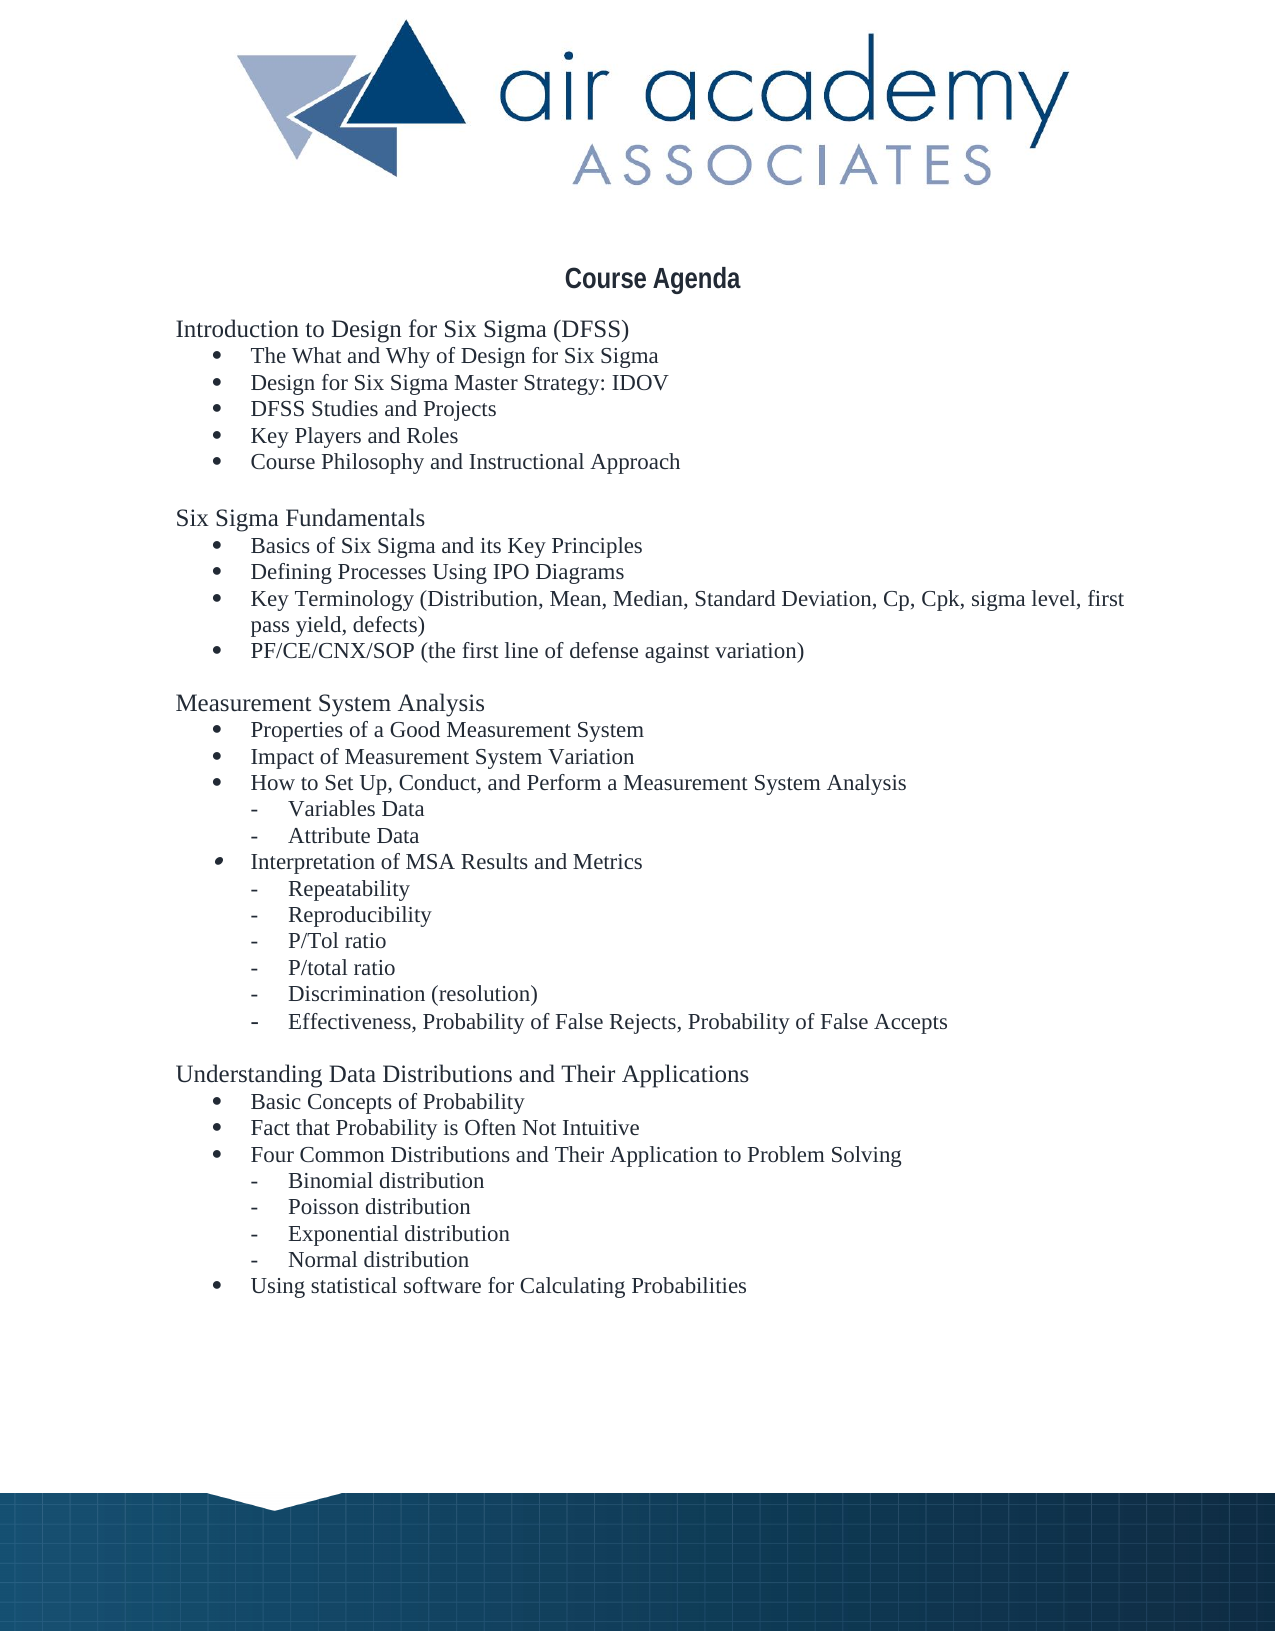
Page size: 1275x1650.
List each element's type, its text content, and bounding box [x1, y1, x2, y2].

list Exponential distribution [250, 1220, 1130, 1246]
list Key Terminology (Distribution, Mean, Median, Standard Deviation, Cp, Cpk, sigma level, first pass yield, defects) [213, 584, 1130, 637]
list Defining Processes Using IPO Diagrams [213, 558, 1130, 584]
text Course Agenda [175, 261, 1130, 295]
picture [0, 1491, 1275, 1631]
list Binomial distribution [250, 1167, 1130, 1193]
list Design for Six Sigma Master Strategy: IDOV [213, 369, 1130, 395]
list Poisson distribution [250, 1193, 1130, 1220]
list Attribute Data [250, 822, 1130, 848]
text Six Sigma Fundamentals [175, 503, 1130, 532]
list Effectiveness, Probability of False Rejects, Probability of False Accepts [250, 1006, 1130, 1035]
list P/Tol ratio [250, 927, 1130, 954]
list Reproducibility [250, 901, 1130, 927]
list Four Common Distributions and Their Application to Problem Solving [213, 1141, 1130, 1167]
list Impact of Measurement System Variation [213, 743, 1130, 769]
list How to Set Up, Conduct, and Perform a Measurement System Analysis [213, 769, 1130, 796]
list P/total ratio [250, 954, 1130, 980]
list Variables Data [250, 796, 1130, 822]
list Repeatability [250, 874, 1130, 901]
list Discrimination (resolution) [250, 980, 1130, 1006]
list Key Players and Roles [213, 422, 1130, 448]
list Properties of a Good Measurement System [213, 716, 1130, 743]
text Measurement System Analysis [175, 688, 1130, 716]
list The What and Why of Design for Six Sigma [213, 343, 1130, 369]
picture [233, 18, 1072, 190]
list Basics of Six Sigma and its Key Principles [213, 532, 1130, 558]
list PF/CE/CNX/SOP (the first line of defense against variation) [213, 637, 1130, 664]
list Using statistical software for Calculating Probabilities [213, 1272, 1130, 1299]
list Interpretation of MSA Results and Metrics [213, 848, 1130, 874]
list Course Philosophy and Instructional Approach [213, 448, 1130, 474]
list Basic Concepts of Probability [213, 1088, 1130, 1114]
text Introduction to Design for Six Sigma (DFSS) [175, 314, 1130, 343]
list Normal distribution [250, 1246, 1130, 1272]
text Understanding Data Distributions and Their Applications [175, 1059, 1130, 1088]
list Fact that Probability is Often Not Intuitive [213, 1114, 1130, 1141]
list DFSS Studies and Projects [213, 395, 1130, 422]
